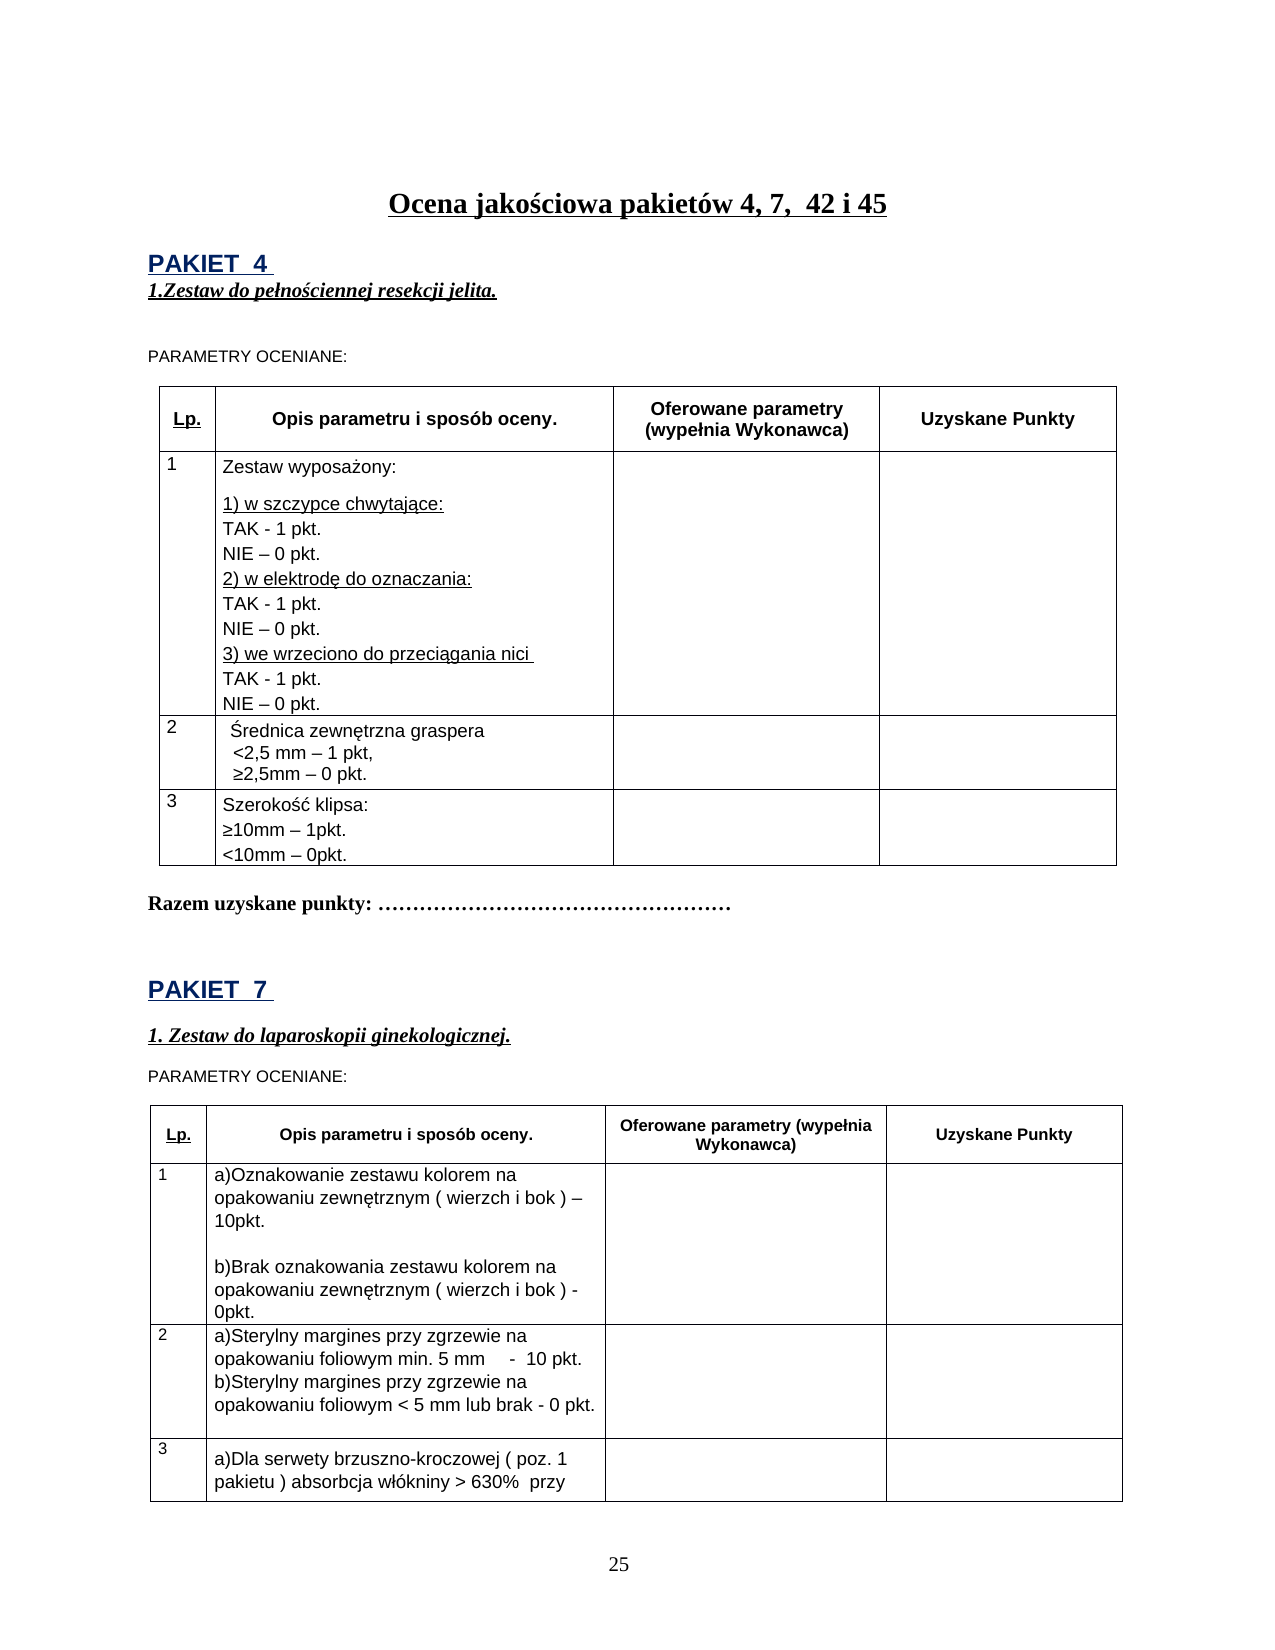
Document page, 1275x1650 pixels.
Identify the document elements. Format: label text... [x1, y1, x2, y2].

table_cell [606, 1439, 886, 1501]
table_cell Zestaw wyposażony: 1) w szczypce chwytające: TAK - 1 pkt. NIE – 0 pkt. 2) w elektrodę do oznaczania: TAK - 1 pkt. NIE – 0 pkt. 3) we wrzeciono do przeciągania nici TAK - 1 pkt. NIE – 0 pkt. [216, 452, 613, 715]
table_cell [887, 1439, 1122, 1501]
text 1.Zestaw do pełnościennej resekcji jelita. [148, 278, 1127, 302]
table_cell [880, 452, 1116, 715]
text PARAMETRY OCENIANE: [148, 1066, 1127, 1086]
table_cell a)Sterylny margines przy zgrzewie na opakowaniu foliowym min. 5 mm - 10 pkt. b)Sterylny margines przy zgrzewie na opakowaniu foliowym < 5 mm lub brak - 0 pkt. [207, 1325, 605, 1437]
table_cell 2 [160, 716, 215, 789]
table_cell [207, 1439, 605, 1501]
text PAKIET 4 [148, 249, 1127, 278]
table_cell [614, 790, 879, 865]
table_cell 3 [151, 1439, 206, 1501]
table_header Uzyskane Punkty [880, 387, 1116, 451]
table_header Opis parametru i sposób oceny. [207, 1106, 605, 1163]
text 1. Zestaw do laparoskopii ginekologicznej. [148, 1023, 1127, 1047]
table_cell [606, 1164, 886, 1324]
table_header Opis parametru i sposób oceny. [216, 387, 613, 451]
table_cell [880, 716, 1116, 789]
table_cell [606, 1325, 886, 1437]
table_cell 3 [160, 790, 215, 865]
table_cell 1 [151, 1164, 206, 1324]
table_cell Szerokość klipsa: ≥10mm – 1pkt. <10mm – 0pkt. [216, 790, 613, 865]
text PAKIET 7 [148, 975, 1127, 1004]
table_header Uzyskane Punkty [887, 1106, 1122, 1163]
table_cell [614, 452, 879, 715]
table_cell [614, 716, 879, 789]
table_header Lp. [160, 387, 215, 451]
table_header Lp. [151, 1106, 206, 1163]
table_header Oferowane parametry (wypełnia Wykonawca) [606, 1106, 886, 1163]
table_cell 1 [160, 452, 215, 715]
table_cell [887, 1164, 1122, 1324]
text Ocena jakościowa pakietów 4, 7, 42 i 45 [148, 187, 1127, 220]
table_cell a)Oznakowanie zestawu kolorem na opakowaniu zewnętrznym ( wierzch i bok ) – 10pkt. b)Brak oznakowania zestawu kolorem na opakowaniu zewnętrznym ( wierzch i bok ) -0pkt. [207, 1164, 605, 1324]
table_cell 2 [151, 1325, 206, 1437]
table_cell Średnica zewnętrzna graspera <2,5 mm – 1 pkt, ≥2,5mm – 0 pkt. [216, 716, 613, 789]
table_header Oferowane parametry (wypełnia Wykonawca) [614, 387, 879, 451]
table_cell [880, 790, 1116, 865]
table_cell [887, 1325, 1122, 1437]
text Razem uzyskane punkty: …………………………………………… [148, 891, 1127, 915]
text PARAMETRY OCENIANE: [148, 347, 1127, 366]
